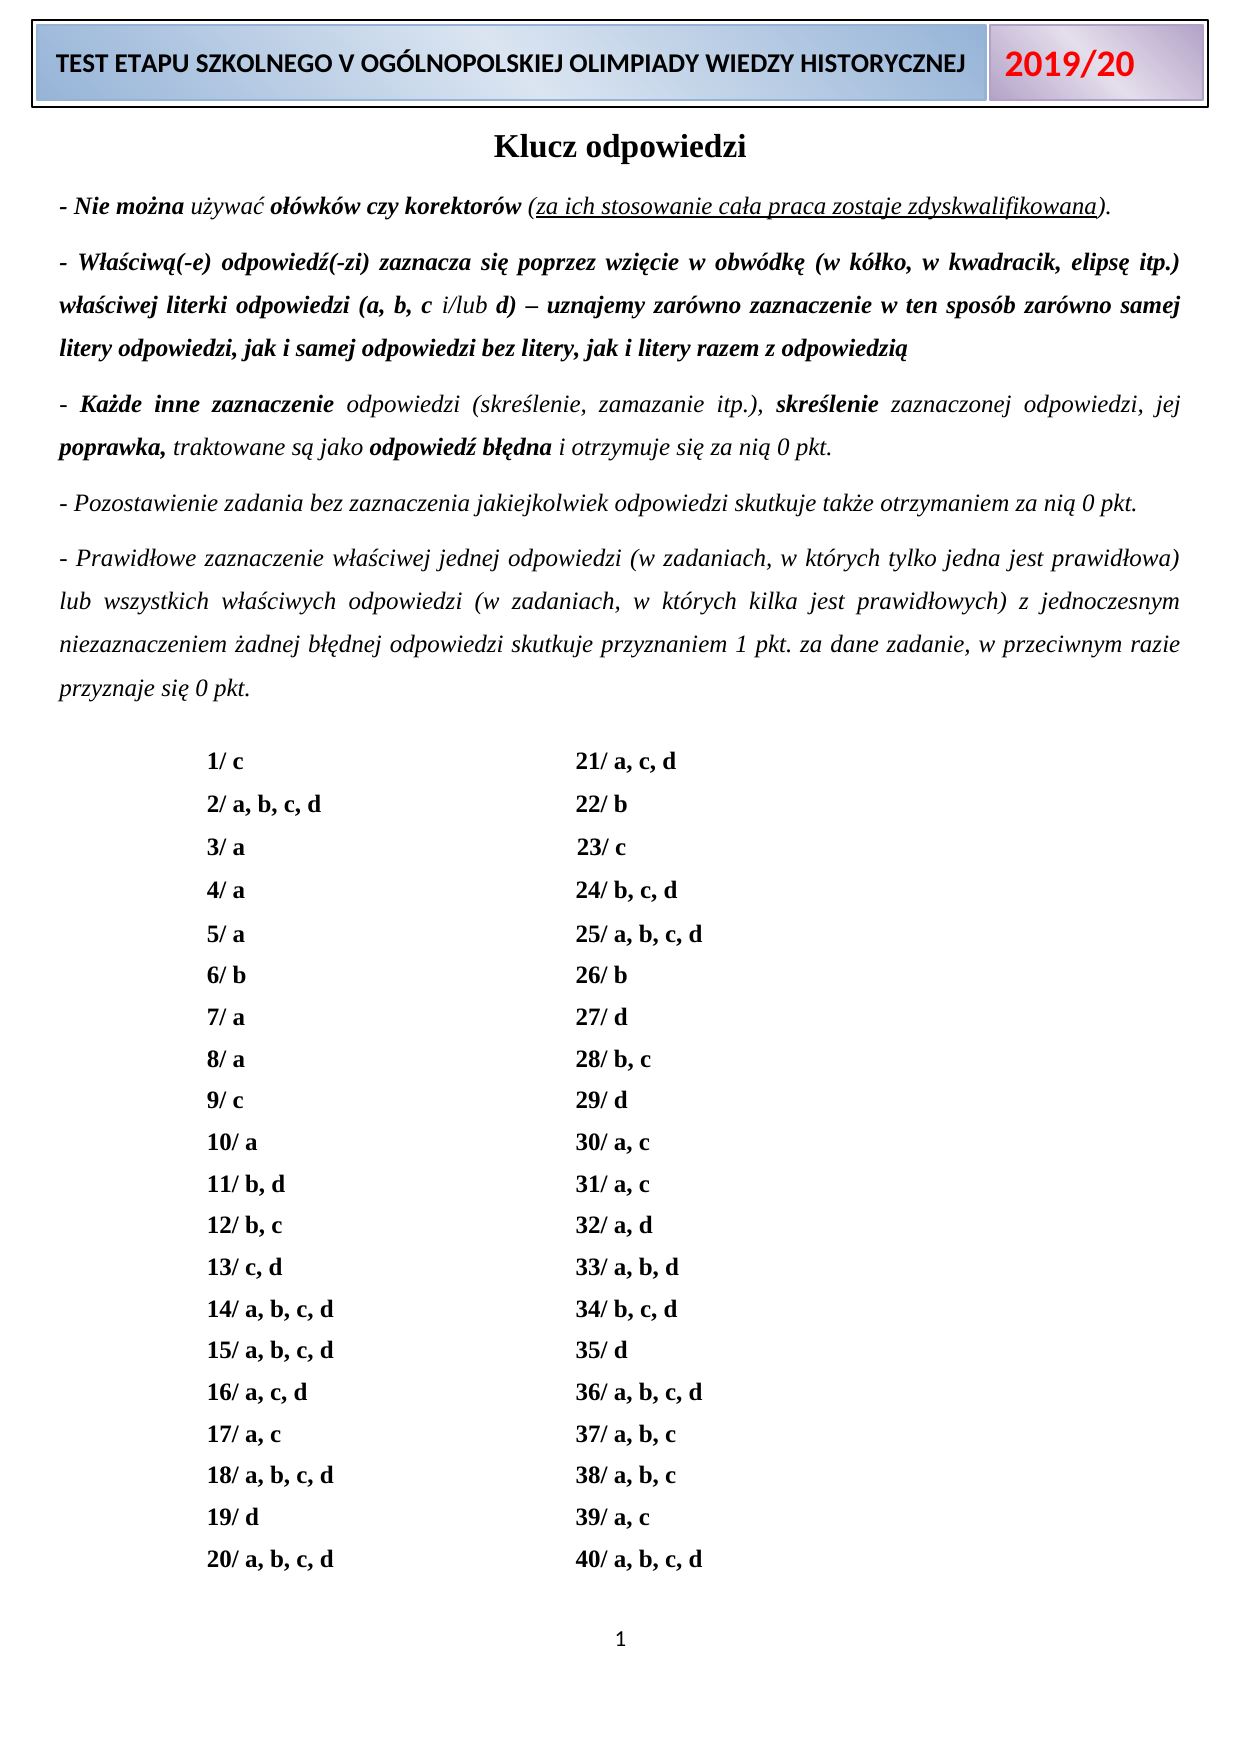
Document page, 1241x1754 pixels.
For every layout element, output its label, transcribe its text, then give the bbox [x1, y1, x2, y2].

text 3/ a 23/ c [207, 832, 1181, 861]
text 6/ b 26/ b [207, 960, 1181, 989]
text 19/ d 39/ a, c [207, 1502, 1181, 1531]
text 11/ b, d 31/ a, c [207, 1169, 1181, 1197]
text 2/ a, b, c, d 22/ b [207, 789, 1181, 818]
text - Prawidłowe zaznaczenie właściwej jednej odpowiedzi (w zadaniach, w których tylko jedna jest prawidłowa) lub wszystkich właściwych odpowiedzi (w zadaniach, w których kilka jest prawidłowych) z jednoczesnym niezaznaczeniem żadnej błędnej odpowiedzi skutkuje przyznaniem 1 pkt. za dane zadanie, w przeciwnym razie przyznaje się 0 pkt. [59, 543, 1181, 701]
text 18/ a, b, c, d 38/ a, b, c [207, 1460, 1181, 1489]
text 7/ a 27/ d [207, 1002, 1181, 1031]
text 10/ a 30/ a, c [207, 1127, 1181, 1156]
text 4/ a 24/ b, c, d [207, 876, 1181, 904]
text 5/ a 25/ a, b, c, d [207, 919, 1181, 947]
text - Nie można używać ołówków czy korektorów (za ich stosowanie cała praca zostaje zdyskwalifikowana). [59, 191, 1181, 220]
text - Właściwą(-e) odpowiedź(-zi) zaznacza się poprzez wzięcie w obwódkę (w kółko, w kwadracik, elipsę itp.) właściwej literki odpowiedzi (a, b, c i/lub d) – uznajemy zarówno zaznaczenie w ten sposób zarówno samej litery odpowiedzi, jak i samej odpowiedzi bez litery, jak i litery razem z odpowiedzią [59, 247, 1181, 362]
text 17/ a, c 37/ a, b, c [207, 1419, 1181, 1447]
text - Pozostawienie zadania bez zaznaczenia jakiejkolwiek odpowiedzi skutkuje także otrzymaniem za nią 0 pkt. [59, 488, 1181, 516]
text - Każde inne zaznaczenie odpowiedzi (skreślenie, zamazanie itp.), skreślenie zaznaczonej odpowiedzi, jej poprawka, traktowane są jako odpowiedź błędna i otrzymuje się za nią 0 pkt. [59, 389, 1181, 461]
text Klucz odpowiedzi [59, 127, 1181, 165]
text 1/ c 21/ a, c, d [207, 746, 1181, 775]
text 15/ a, b, c, d 35/ d [207, 1335, 1181, 1364]
text 14/ a, b, c, d 34/ b, c, d [207, 1294, 1181, 1322]
text 12/ b, c 32/ a, d [207, 1210, 1181, 1239]
text 16/ a, c, d 36/ a, b, c, d [207, 1377, 1181, 1406]
text 20/ a, b, c, d 40/ a, b, c, d [133, 1544, 1181, 1572]
text 13/ c, d 33/ a, b, d [207, 1252, 1181, 1281]
text 9/ c 29/ d [207, 1085, 1181, 1114]
text 8/ a 28/ b, c [207, 1044, 1181, 1072]
